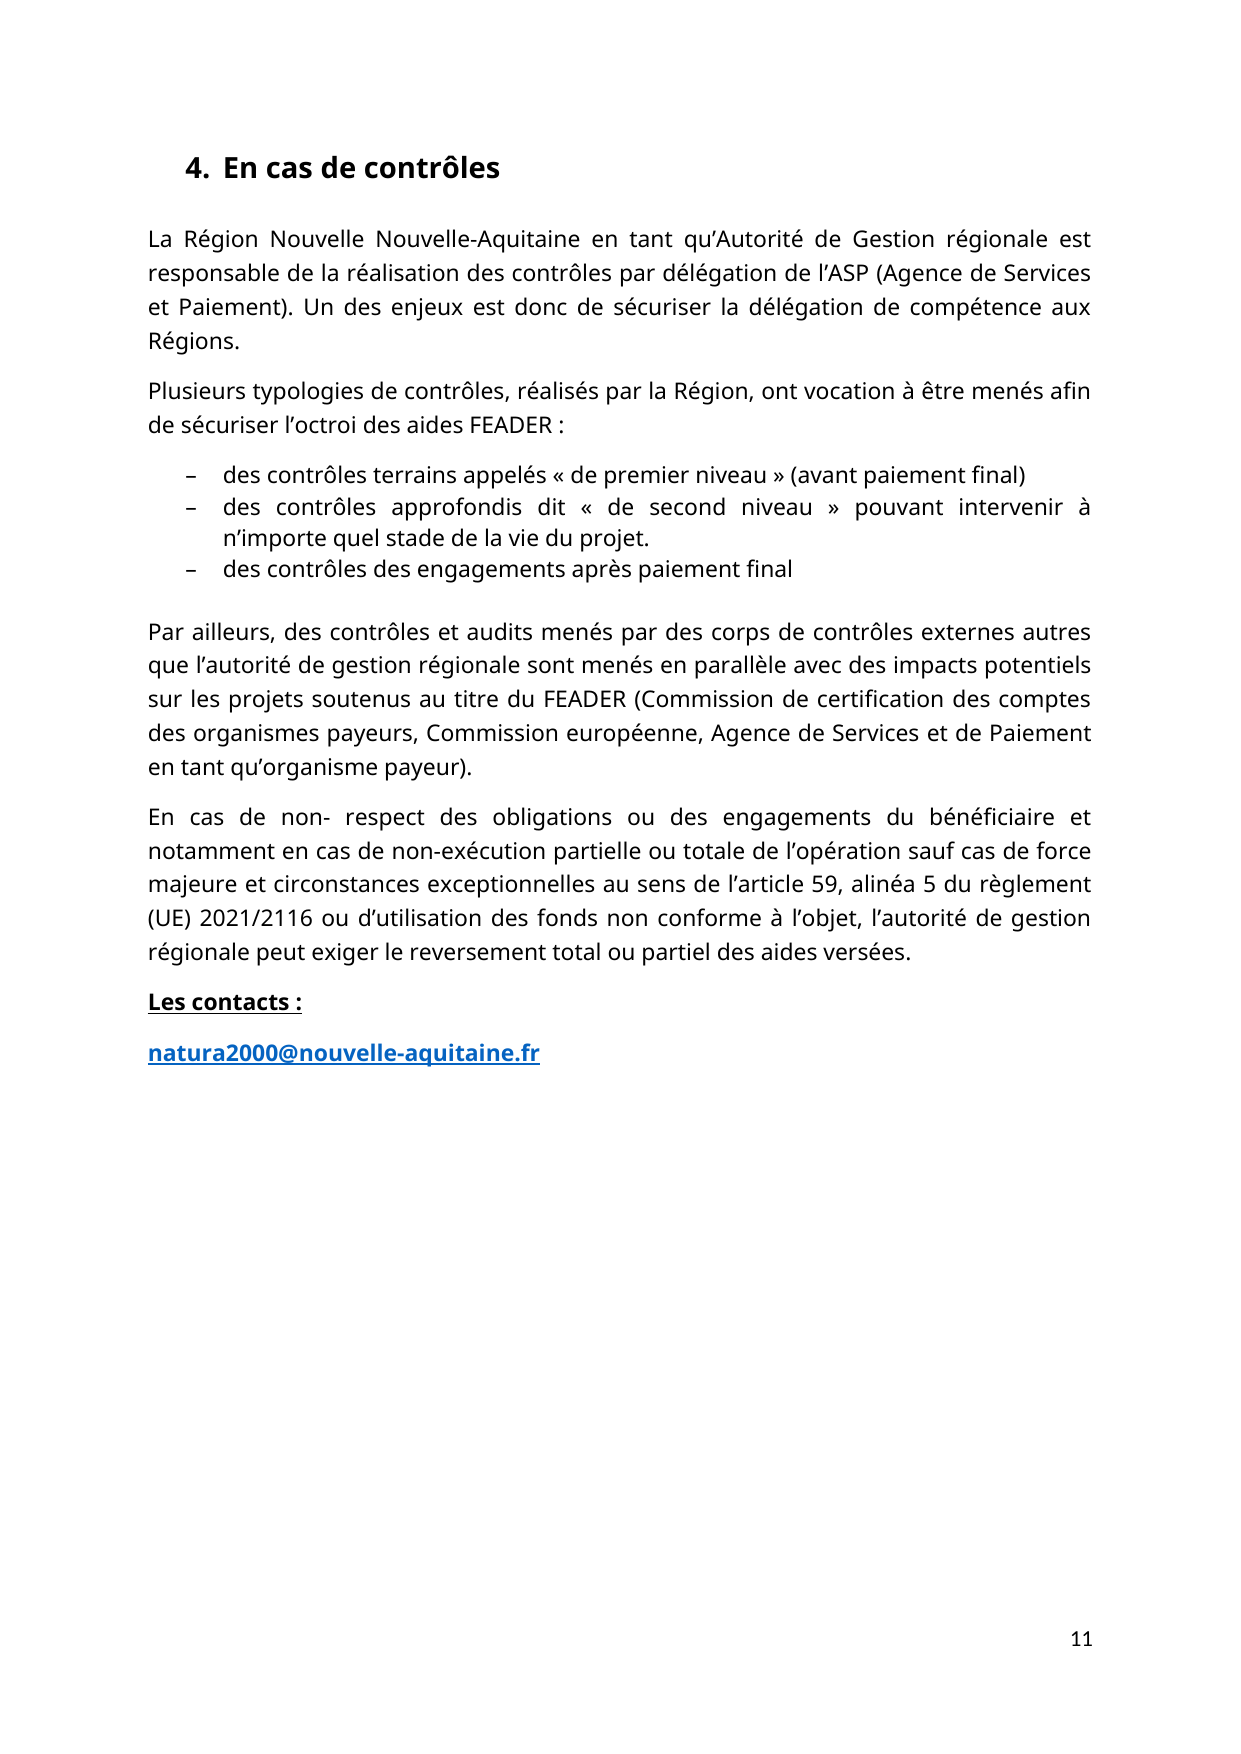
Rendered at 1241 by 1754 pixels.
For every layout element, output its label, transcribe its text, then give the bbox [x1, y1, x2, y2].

list des contrôles terrains appelés « de premier niveau » (avant paiement final) [185, 459, 1093, 491]
list des contrôles des engagements après paiement final [185, 553, 1093, 584]
list des contrôles approfondis dit « de second niveau » pouvant intervenir à n’importe quel stade de la vie du projet. [185, 491, 1093, 553]
text Par ailleurs, des contrôles et audits menés par des corps de contrôles externes autres que l’autorité de gestion régionale sont menés en parallèle avec des impacts potentiels sur les projets soutenus au titre du FEADER (Commission de certification des comptes des organismes payeurs, Commission européenne, Agence de Services et de Paiement en tant qu’organisme payeur). [148, 616, 1093, 782]
subtitle En cas de contrôles [185, 148, 1093, 187]
text La Région Nouvelle Nouvelle-Aquitaine en tant qu’Autorité de Gestion régionale est responsable de la réalisation des contrôles par délégation de l’ASP (Agence de Services et Paiement). Un des enjeux est donc de sécuriser la délégation de compétence aux Régions. [148, 223, 1093, 356]
text Plusieurs typologies de contrôles, réalisés par la Région, ont vocation à être menés afin de sécuriser l’octroi des aides FEADER : [148, 375, 1093, 440]
text En cas de non- respect des obligations ou des engagements du bénéficiaire et notamment en cas de non-exécution partielle ou totale de l’opération sauf cas de force majeure et circonstances exceptionnelles au sens de l’article 59, alinéa 5 du règlement (UE) 2021/2116 ou d’utilisation des fonds non conforme à l’objet, l’autorité de gestion régionale peut exiger le reversement total ou partiel des aides versées. [148, 801, 1093, 967]
text natura2000@nouvelle-aquitaine.fr [148, 1037, 1093, 1068]
text Les contacts : [148, 986, 1093, 1018]
